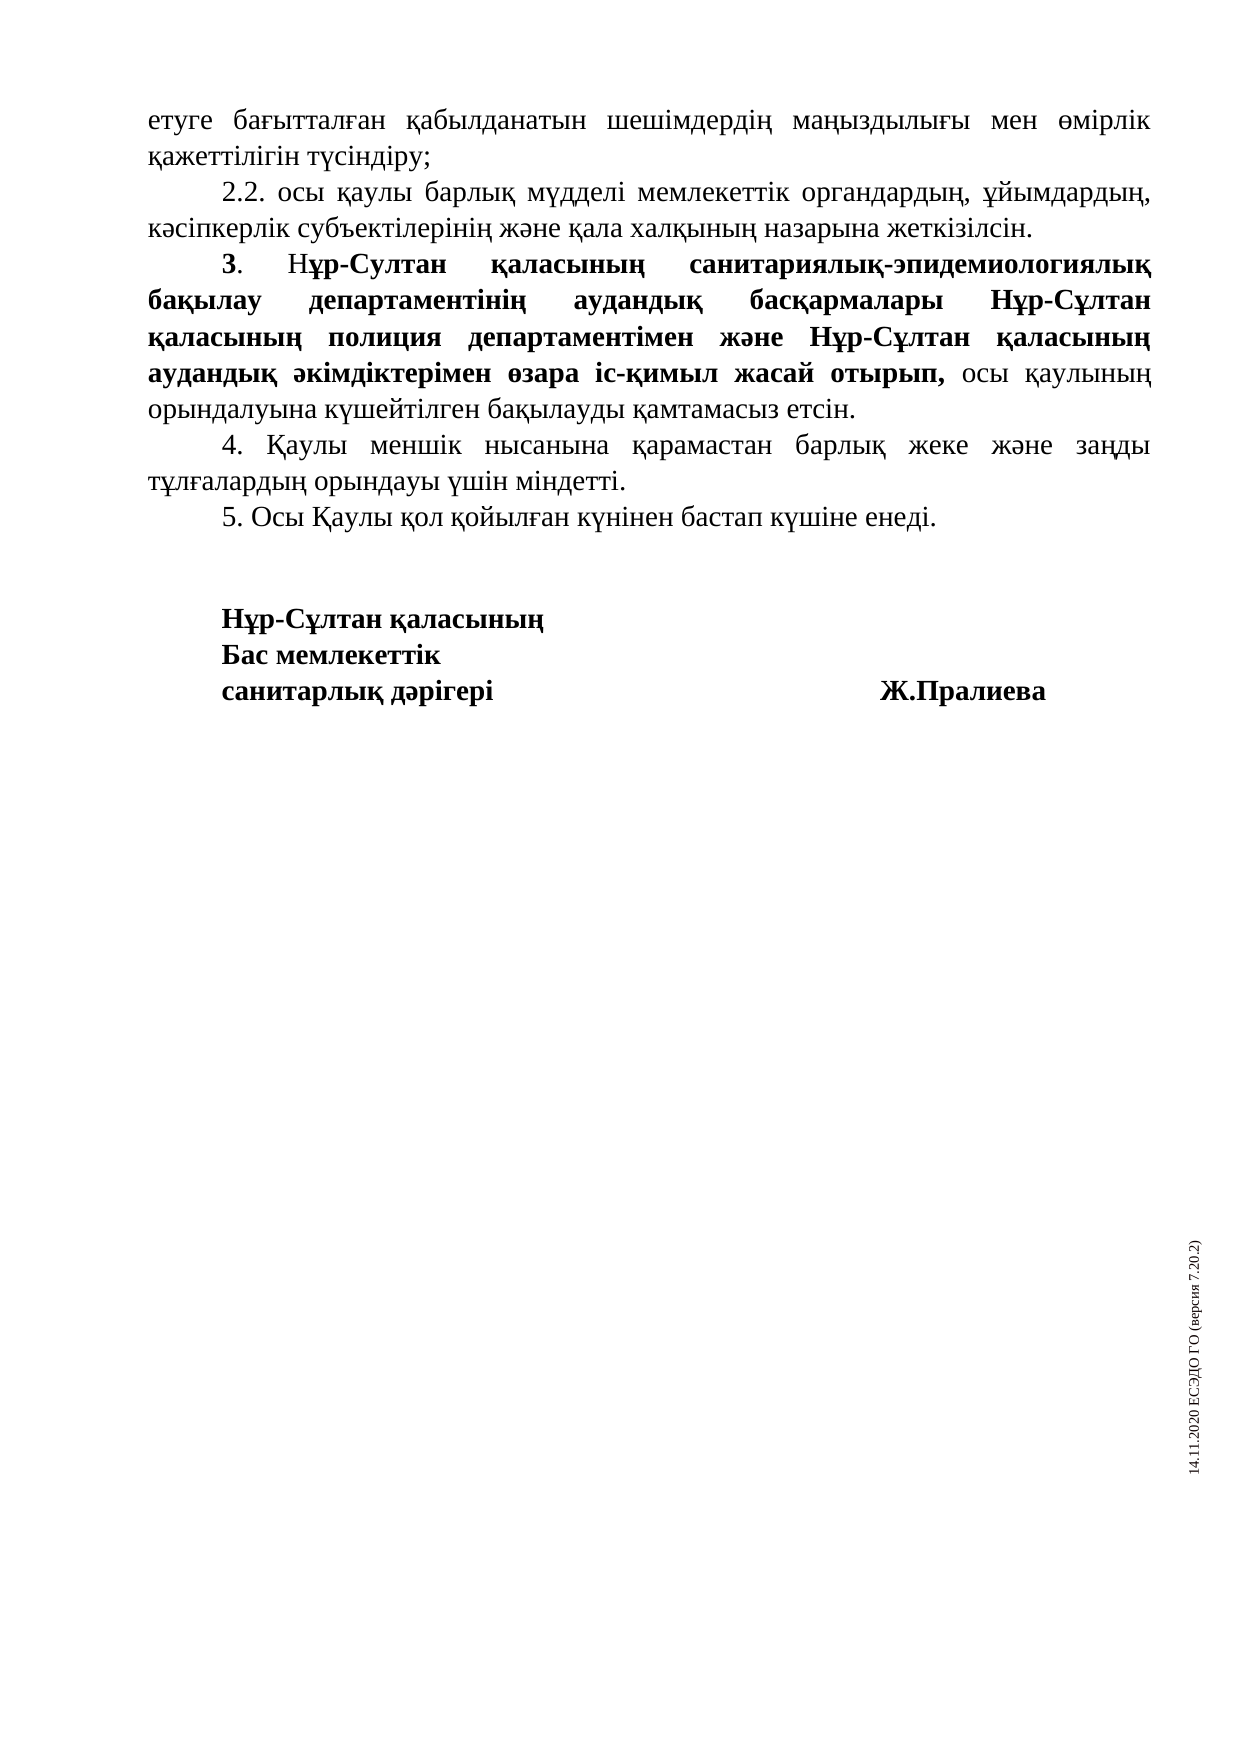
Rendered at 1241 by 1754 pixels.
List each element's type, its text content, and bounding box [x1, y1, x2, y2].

text 5. Осы Қаулы қол қойылған күнінен бастап күшіне енеді. [148, 499, 1152, 597]
text 2.2. осы қаулы барлық мүдделі мемлекеттік органдардың, ұйымдардың, кәсіпкерлік субъектілерінің және қала халқының назарына жеткізілсін. [148, 174, 1152, 244]
text 4. Қаулы меншік нысанына қарамастан барлық жеке және заңды тұлғалардың орындауы үшін міндетті. [148, 427, 1152, 497]
text Нұр-Сұлтан қаласының [148, 601, 1152, 635]
text Бас мемлекеттік [148, 637, 1152, 671]
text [148, 102, 1152, 171]
text санитарлық дәрігері Ж.Пралиева [148, 673, 1152, 707]
text 3. Нұр-Султан қаласының санитариялық-эпидемиологиялық бақылау департаментінің аудандық басқармалары Нұр-Сұлтан қаласының полиция департаментімен және Нұр-Сұлтан қаласының аудандық әкімдіктерімен өзара іс-қимыл жасай отырып, осы қаулының орындалуына күшейтілген бақылауды қамтамасыз етсін. [148, 246, 1152, 424]
